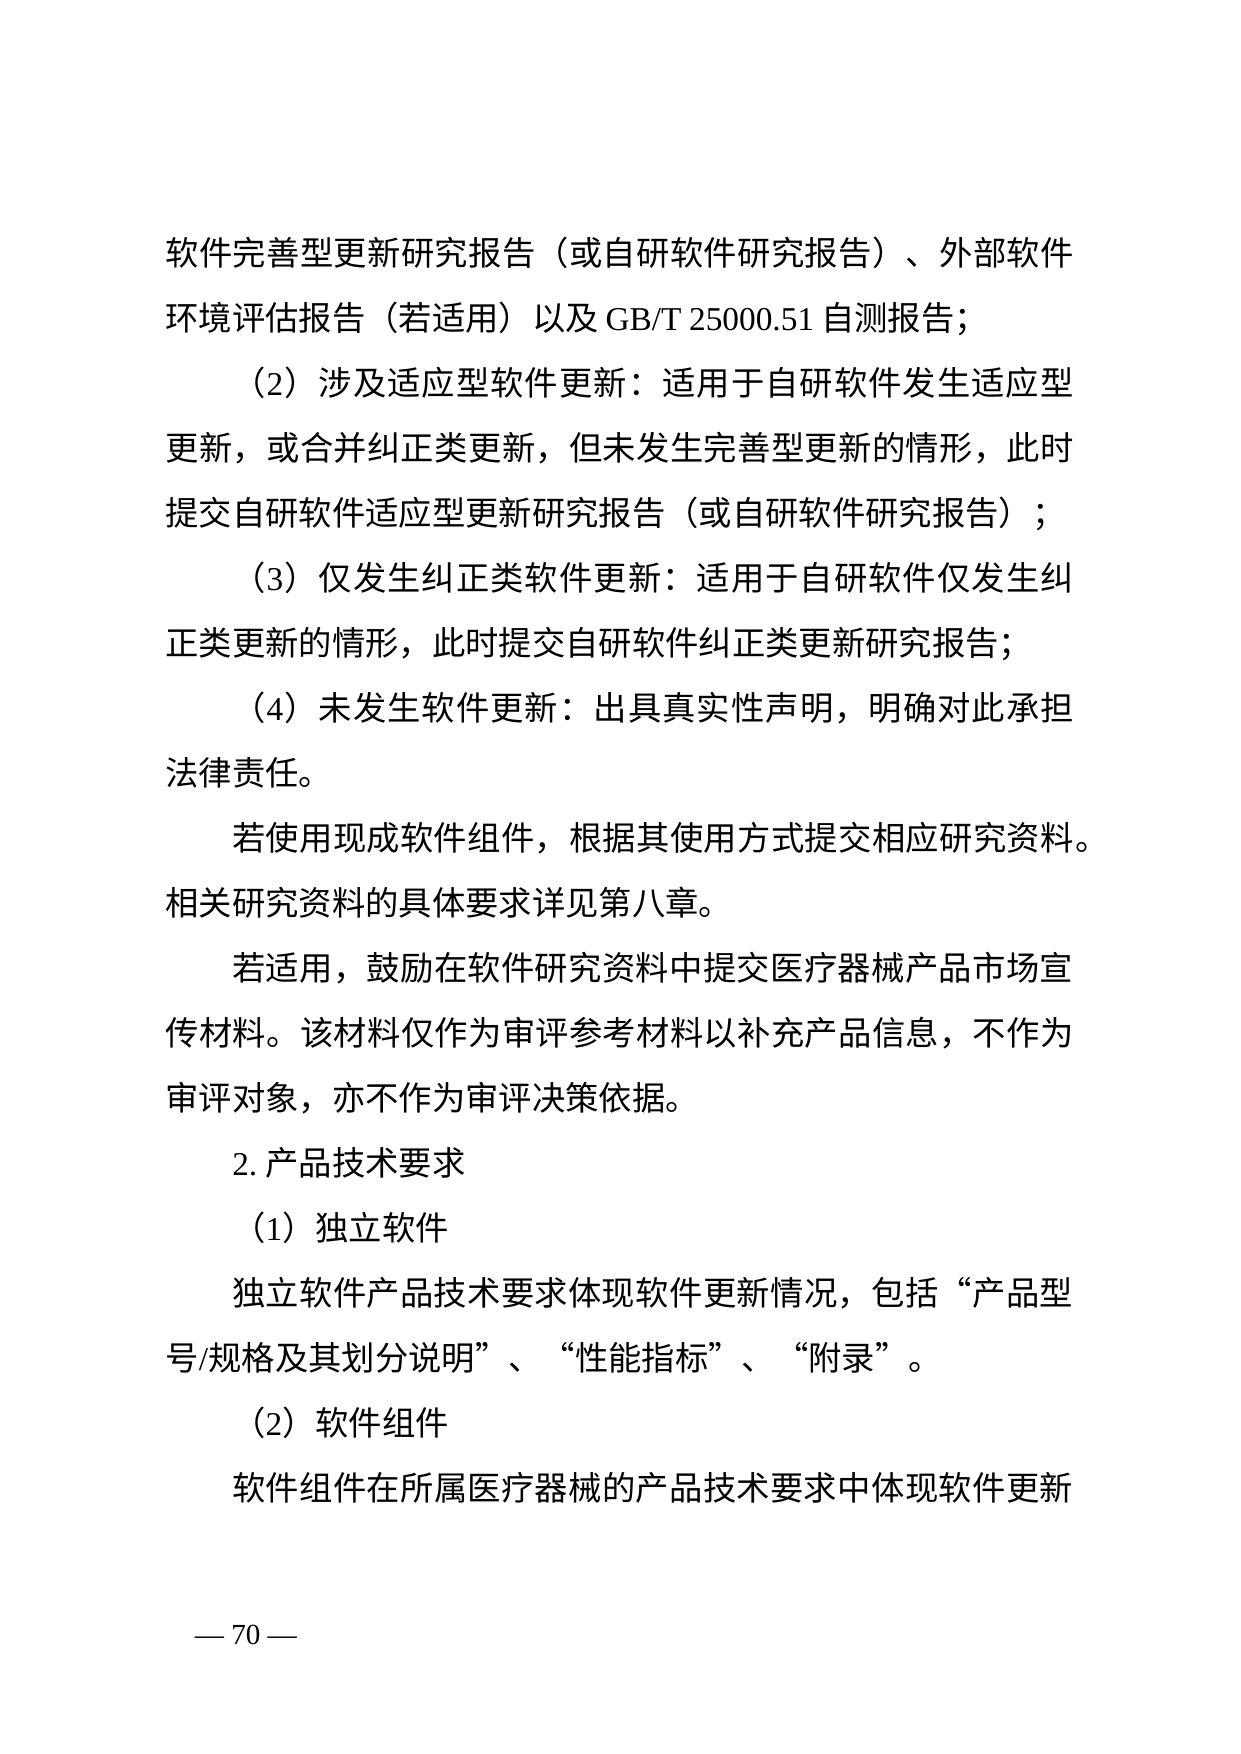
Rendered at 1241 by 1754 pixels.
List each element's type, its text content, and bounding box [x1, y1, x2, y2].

text 若使用现成软件组件，根据其使用方式提交相应研究资料。相关研究资料的具体要求详见第八章。 [165, 803, 1075, 933]
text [165, 1453, 1075, 1518]
text 2. 产品技术要求 [165, 1128, 1075, 1193]
text （3）仅发生纠正类软件更新：适用于自研软件仅发生纠正类更新的情形，此时提交自研软件纠正类更新研究报告； [165, 543, 1075, 673]
text （4）未发生软件更新：出具真实性声明，明确对此承担法律责任。 [165, 673, 1075, 803]
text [165, 218, 1075, 348]
text 独立软件产品技术要求体现软件更新情况，包括“产品型号/规格及其划分说明”、“性能指标”、“附录”。 [165, 1258, 1075, 1388]
text （2）软件组件 [165, 1388, 1075, 1453]
text 若适用，鼓励在软件研究资料中提交医疗器械产品市场宣传材料。该材料仅作为审评参考材料以补充产品信息，不作为审评对象，亦不作为审评决策依据。 [165, 933, 1075, 1128]
text （1）独立软件 [165, 1193, 1075, 1258]
text （2）涉及适应型软件更新：适用于自研软件发生适应型更新，或合并纠正类更新，但未发生完善型更新的情形，此时提交自研软件适应型更新研究报告（或自研软件研究报告）； [165, 348, 1075, 543]
